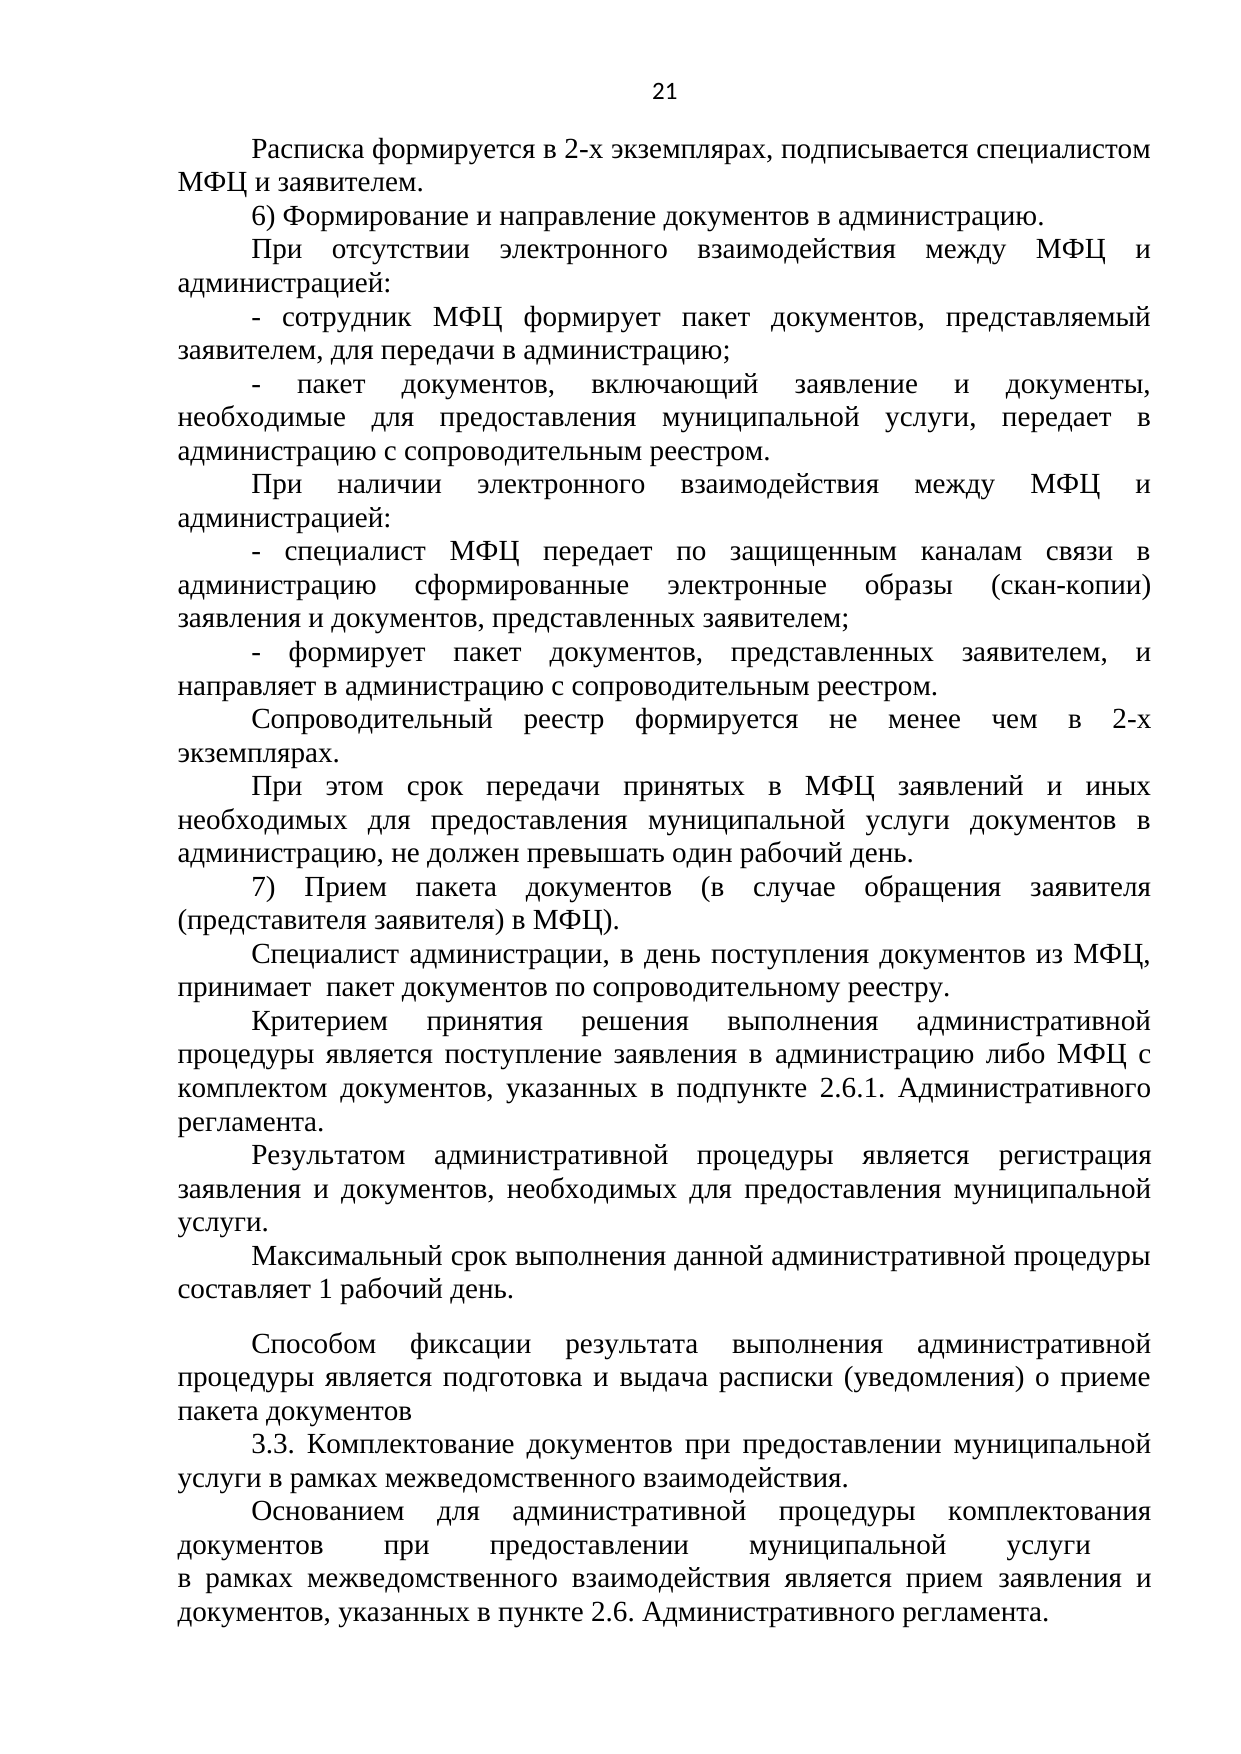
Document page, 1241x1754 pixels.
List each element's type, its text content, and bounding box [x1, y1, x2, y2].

text При этом срок передачи принятых в МФЦ заявлений и иных необходимых для предоставления муниципальной услуги документов в администрацию, не должен превышать один рабочий день. [177, 768, 1152, 869]
text При наличии электронного взаимодействия между МФЦ и администрацией: [177, 466, 1152, 533]
text Расписка формируется в 2-х экземплярах, подписывается специалистом МФЦ и заявителем. [177, 131, 1152, 198]
text Результатом административной процедуры является регистрация заявления и документов, необходимых для предоставления муниципальной услуги. [177, 1137, 1152, 1238]
text Основанием для административной процедуры комплектования документов при предоставлении муниципальной услуги в рамках межведомственного взаимодействия является прием заявления и документов, указанных в пункте 2.6. Административного регламента. [177, 1493, 1152, 1628]
text Максимальный срок выполнения данной административной процедуры составляет 1 рабочий день. [177, 1238, 1152, 1305]
text Способом фиксации результата выполнения административной процедуры является подготовка и выдача расписки (уведомления) о приеме пакета документов [177, 1326, 1152, 1426]
text Критерием принятия решения выполнения административной процедуры является поступление заявления в администрацию либо МФЦ с комплектом документов, указанных в подпункте 2.6.1. Административного регламента. [177, 1003, 1152, 1137]
text 7) Прием пакета документов (в случае обращения заявителя (представителя заявителя) в МФЦ). [177, 869, 1152, 936]
text - пакет документов, включающий заявление и документы, необходимые для предоставления муниципальной услуги, передает в администрацию с сопроводительным реестром. [177, 366, 1152, 466]
text Сопроводительный реестр формируется не менее чем в 2-х экземплярах. [177, 701, 1152, 768]
text Специалист администрации, в день поступления документов из МФЦ, принимает пакет документов по сопроводительному реестру. [177, 936, 1152, 1003]
text 6) Формирование и направление документов в администрацию. [177, 198, 1152, 232]
text - формирует пакет документов, представленных заявителем, и направляет в администрацию с сопроводительным реестром. [177, 634, 1152, 701]
text При отсутствии электронного взаимодействия между МФЦ и администрацией: [177, 232, 1152, 299]
text 3.3. Комплектование документов при предоставлении муниципальной услуги в рамках межведомственного взаимодействия. [177, 1426, 1152, 1493]
text - специалист МФЦ передает по защищенным каналам связи в администрацию сформированные электронные образы (скан-копии) заявления и документов, представленных заявителем; [177, 533, 1152, 634]
text - сотрудник МФЦ формирует пакет документов, представляемый заявителем, для передачи в администрацию; [177, 299, 1152, 366]
